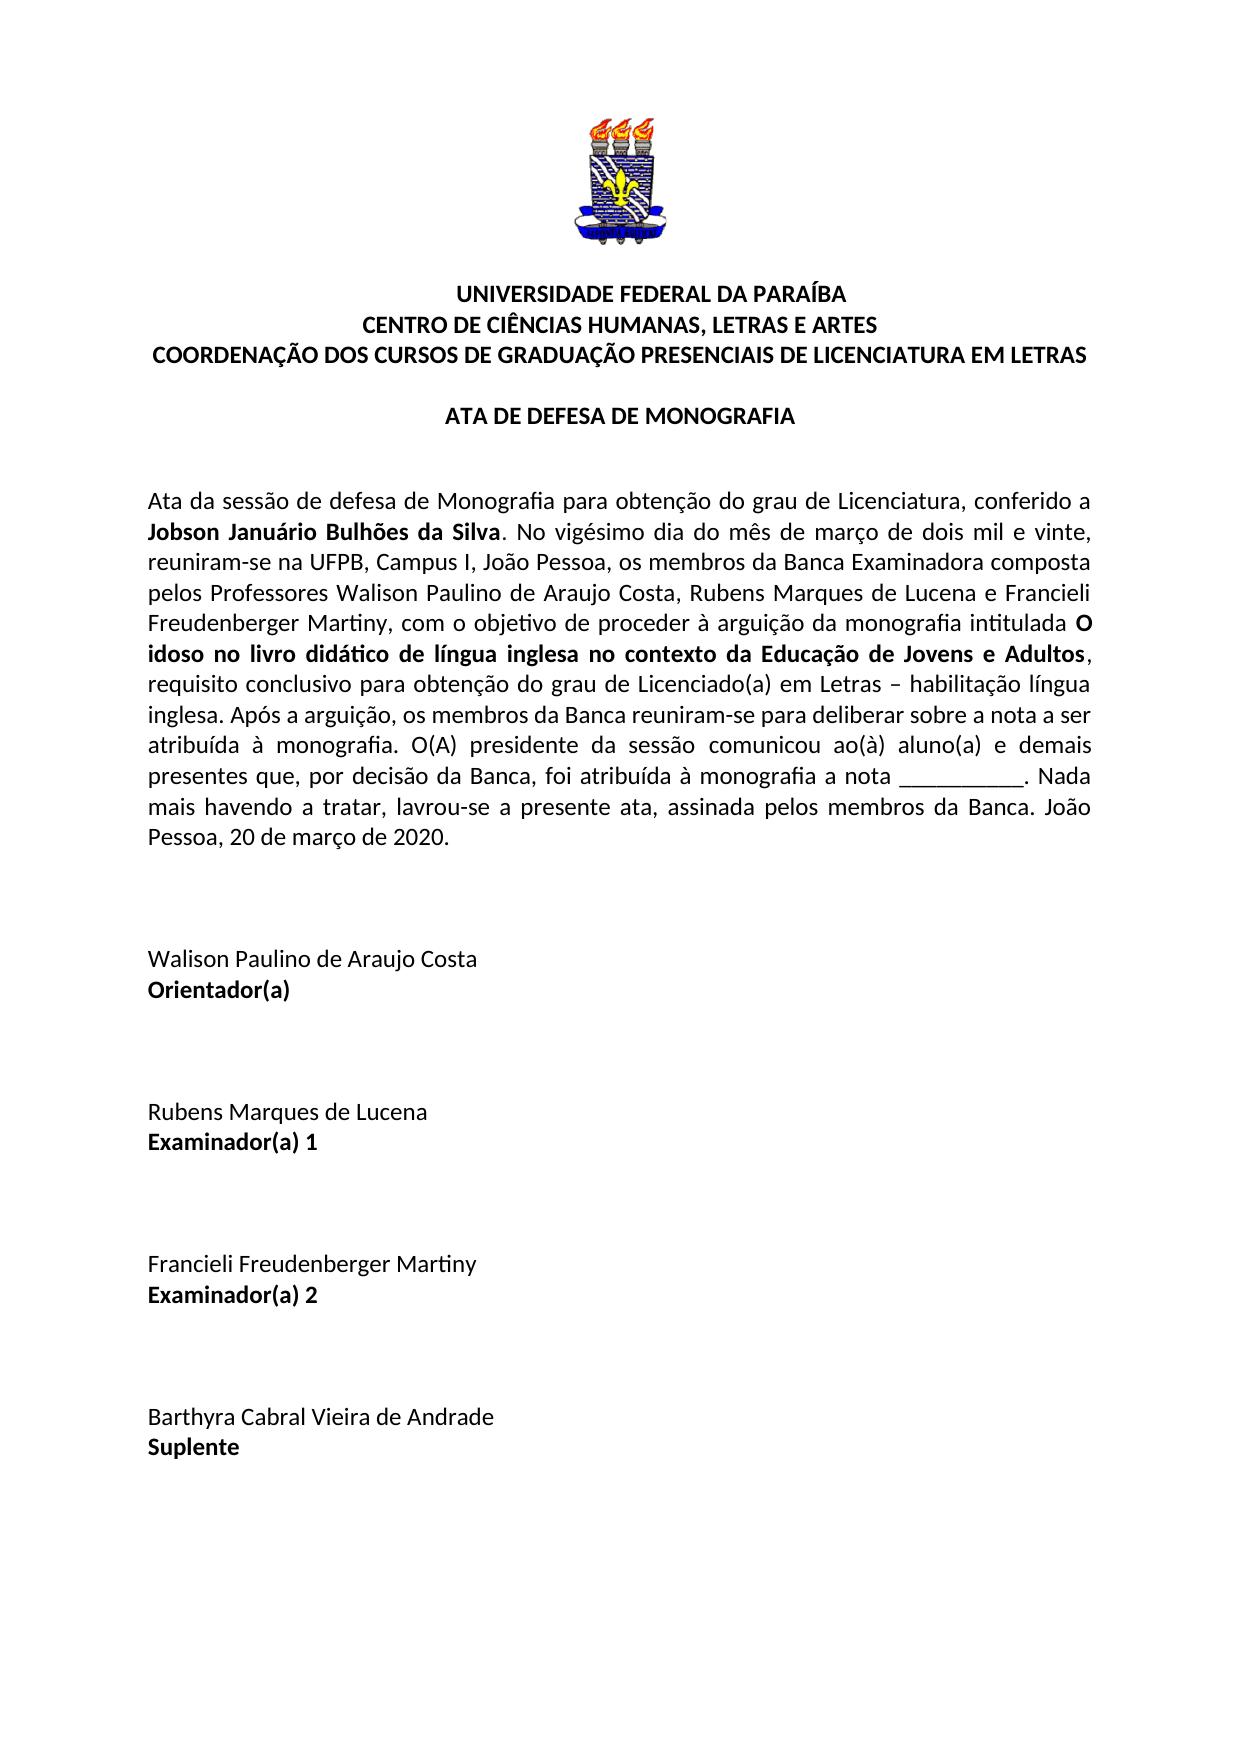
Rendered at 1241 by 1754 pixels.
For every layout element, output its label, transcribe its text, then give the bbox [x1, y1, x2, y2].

text Suplente [148, 1432, 1092, 1462]
text Orientador(a) [148, 974, 1092, 1004]
text Walison Paulino de Araujo Costa [148, 943, 1092, 974]
text Examinador(a) 1 [148, 1126, 1092, 1157]
text Barthyra Cabral Vieira de Andrade [148, 1401, 1092, 1432]
text Francieli Freudenberger Martiny [148, 1248, 1092, 1279]
picture [574, 118, 667, 245]
text UNIVERSIDADE FEDERAL DA PARAÍBA [148, 278, 1092, 309]
text Examinador(a) 2 [148, 1279, 1092, 1309]
text COORDENAÇÃO DOS CURSOS DE GRADUAÇÃO PRESENCIAIS DE LICENCIATURA EM LETRAS [148, 339, 1092, 370]
text Ata da sessão de defesa de Monografia para obtenção do grau de Licenciatura, conferido a Jobson Januário Bulhões da Silva. No vigésimo dia do mês de março de dois mil e vinte, reuniram-se na UFPB, Campus I, João Pessoa, os membros da Banca Examinadora composta pelos Professores Walison Paulino de Araujo Costa, Rubens Marques de Lucena e Francieli Freudenberger Martiny, com o objetivo de proceder à arguição da monografia intitulada O idoso no livro didático de língua inglesa no contexto da Educação de Jovens e Adultos, requisito conclusivo para obtenção do grau de Licenciado(a) em Letras – habilitação língua inglesa. Após a arguição, os membros da Banca reuniram-se para deliberar sobre a nota a ser atribuída à monografia. O(A) presidente da sessão comunicou ao(à) aluno(a) e demais presentes que, por decisão da Banca, foi atribuída à monografia a nota __________. Nada mais havendo a tratar, lavrou-se a presente ata, assinada pelos membros da Banca. João Pessoa, 20 de março de 2020. [148, 485, 1092, 852]
text CENTRO DE CIÊNCIAS HUMANAS, LETRAS E ARTES [148, 309, 1092, 339]
text Rubens Marques de Lucena [148, 1096, 1092, 1126]
text ATA DE DEFESA DE MONOGRAFIA [148, 400, 1092, 431]
